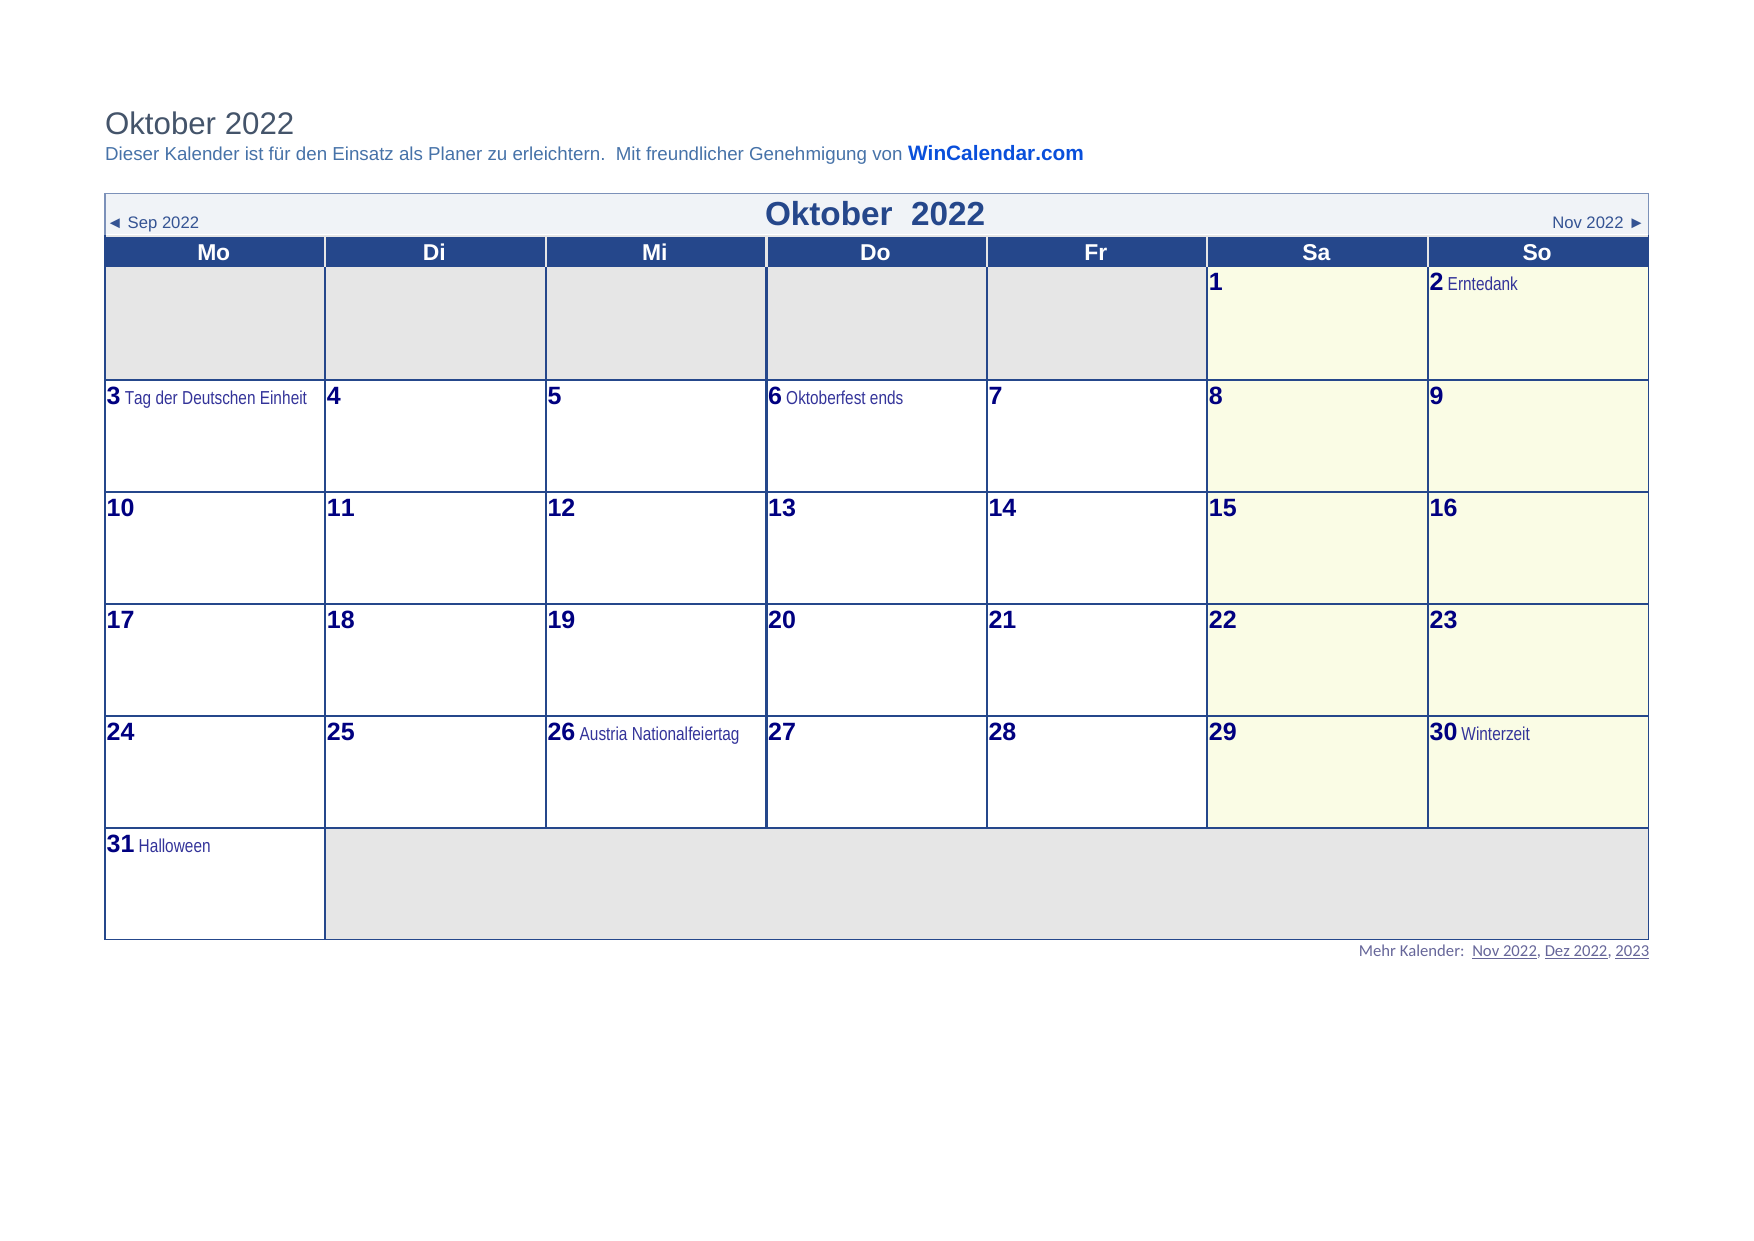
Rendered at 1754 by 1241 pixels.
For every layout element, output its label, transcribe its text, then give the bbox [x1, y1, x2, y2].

table_header Nov 2022 ► [1428, 194, 1648, 234]
table_cell 13 [768, 493, 986, 603]
table_cell 15 [1208, 493, 1427, 603]
table_cell 1 [1208, 267, 1427, 379]
table_cell 16 [1429, 493, 1648, 603]
table_header ◄ Sep 2022 [106, 194, 325, 234]
table_cell 5 [547, 381, 765, 491]
table_cell 17 [106, 605, 324, 715]
table_cell [106, 267, 324, 379]
table_cell 22 [1208, 605, 1427, 715]
table_cell 11 [326, 493, 545, 603]
table_cell 30 Winterzeit [1429, 717, 1648, 827]
table_cell Do [768, 237, 986, 267]
table_cell 21 [988, 605, 1206, 715]
table_cell So [1429, 237, 1648, 267]
table_cell Sa [1208, 237, 1427, 267]
text Mehr Kalender: Nov 2022, Dez 2022, 2023 [105, 940, 1649, 960]
table_cell [547, 267, 765, 379]
table_cell 25 [326, 717, 545, 827]
table_cell 12 [547, 493, 765, 603]
table_cell 2 Erntedank [1429, 267, 1648, 379]
table_cell 24 [106, 717, 324, 827]
table_cell 28 [988, 717, 1206, 827]
table_cell 9 [1429, 381, 1648, 491]
table_cell [326, 267, 545, 379]
table_cell 26 Austria Nationalfeiertag [547, 717, 765, 827]
table_cell 27 [768, 717, 986, 827]
table_cell [326, 829, 1648, 939]
table_cell 23 [1429, 605, 1648, 715]
table_cell 31 Halloween [106, 829, 324, 939]
table_cell Di [326, 237, 545, 267]
table_cell 4 [326, 381, 545, 491]
table_cell 19 [547, 605, 765, 715]
table_header Oktober 2022 [325, 194, 1428, 234]
table_cell 7 [988, 381, 1206, 491]
table_cell [988, 267, 1206, 379]
table_cell 8 [1208, 381, 1427, 491]
table_cell 14 [988, 493, 1206, 603]
table_cell Mo [106, 237, 324, 267]
table_cell 6 Oktoberfest ends [768, 381, 986, 491]
table_cell Fr [988, 237, 1206, 267]
table_cell 18 [326, 605, 545, 715]
table_cell 10 [106, 493, 324, 603]
table_cell 29 [1208, 717, 1427, 827]
table_cell 3 Tag der Deutschen Einheit [106, 381, 324, 491]
table_cell Mi [547, 237, 765, 267]
table_cell [768, 267, 986, 379]
text Oktober 2022 Dieser Kalender ist für den Einsatz als Planer zu erleichtern. Mit freundlicher Genehmigung von WinCalendar.com [105, 105, 1649, 193]
table_cell 20 [768, 605, 986, 715]
